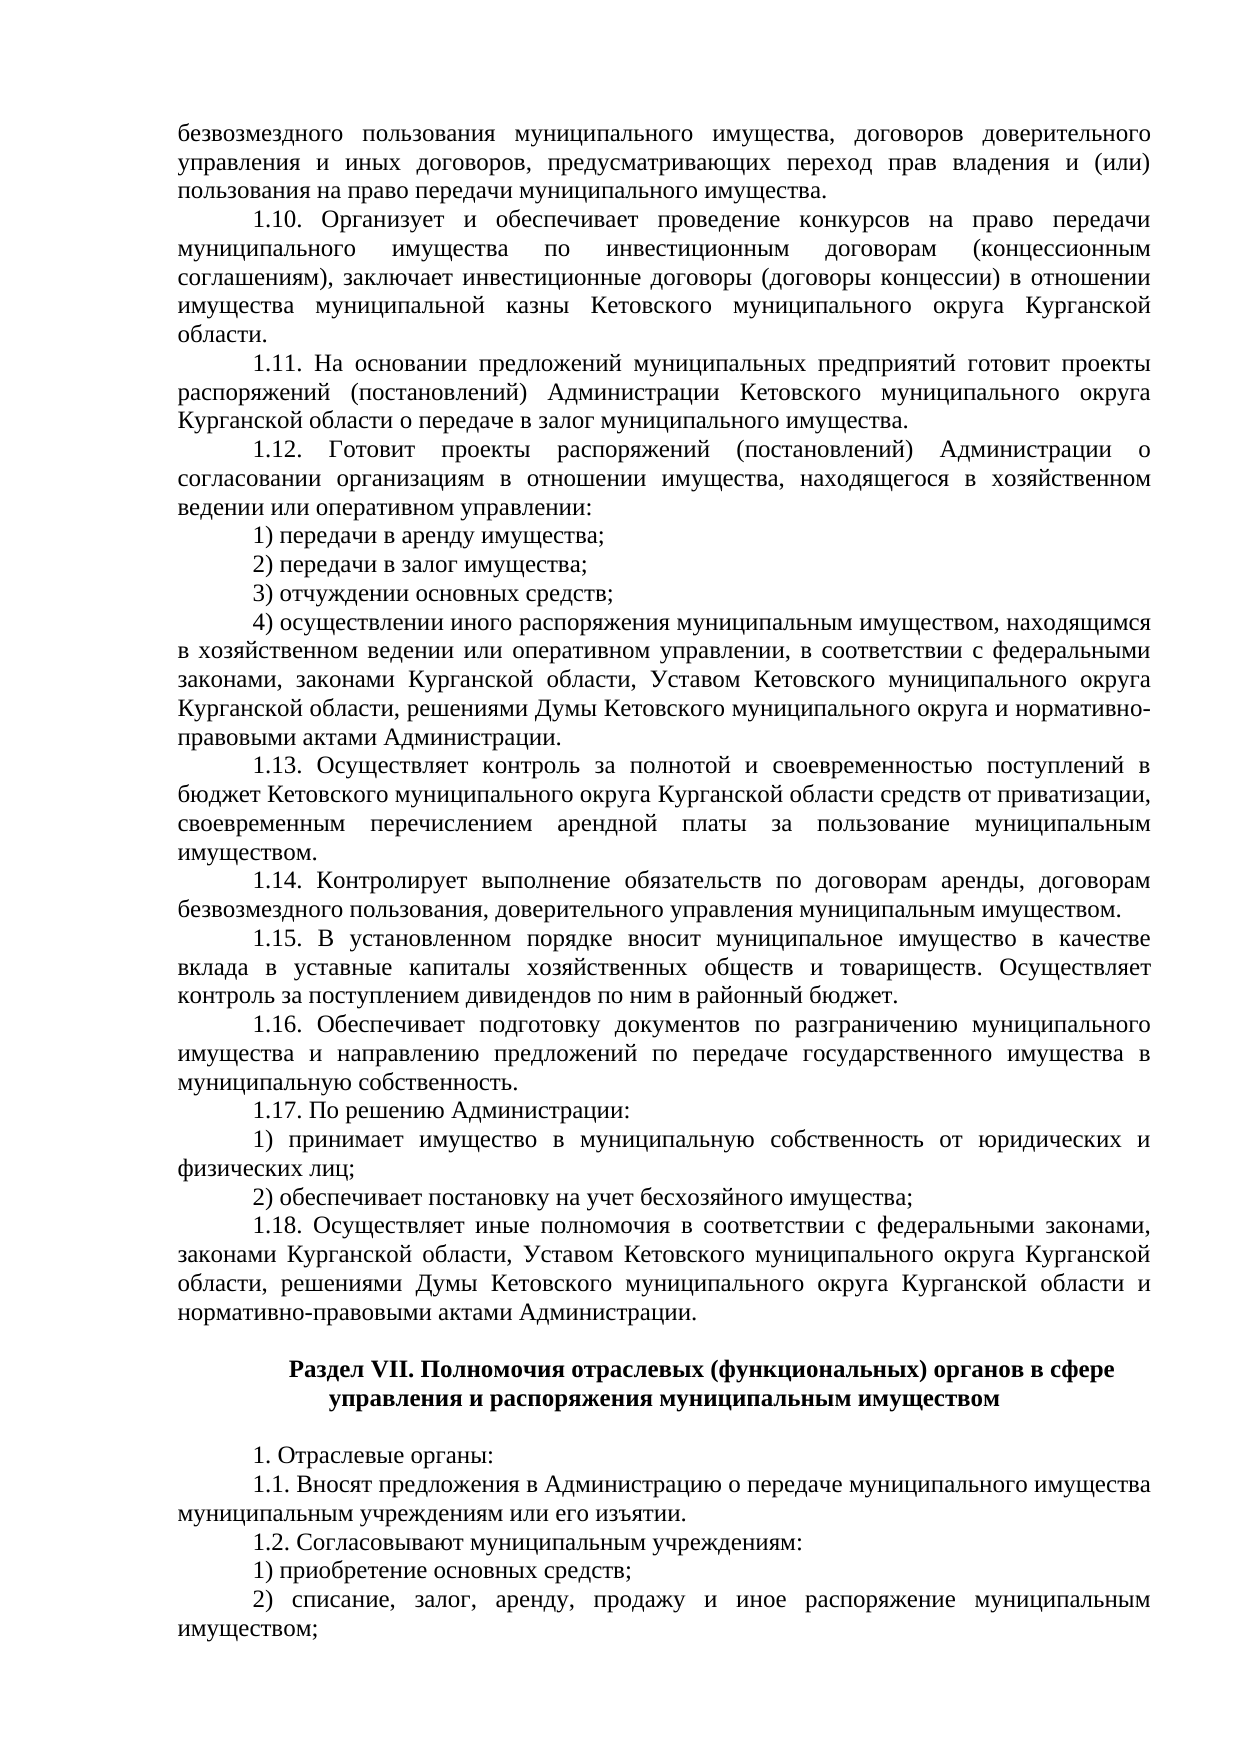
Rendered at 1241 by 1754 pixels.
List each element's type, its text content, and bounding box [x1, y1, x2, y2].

text 1.13. Осуществляет контроль за полнотой и своевременностью поступлений в бюджет Кетовского муниципального округа Курганской области средств от приватизации, своевременным перечислением арендной платы за пользование муниципальным имуществом. [177, 751, 1152, 866]
text 4) осуществлении иного распоряжения муниципальным имуществом, находящимся в хозяйственном ведении или оперативном управлении, в соответствии с федеральными законами, законами Курганской области, Уставом Кетовского муниципального округа Курганской области, решениями Думы Кетовского муниципального округа и нормативно- правовыми актами Администрации. [177, 607, 1152, 751]
text 2) обеспечивает постановку на учет бесхозяйного имущества; [177, 1182, 1152, 1211]
text 1.16. Обеспечивает подготовку документов по разграничению муниципального имущества и направлению предложений по передаче государственного имущества в муниципальную собственность. [177, 1009, 1152, 1096]
text 1) передачи в аренду имущества; [177, 521, 1152, 549]
text 1.18. Осуществляет иные полномочия в соответствии с федеральными законами, законами Курганской области, Уставом Кетовского муниципального округа Курганской области, решениями Думы Кетовского муниципального округа Курганской области и нормативно-правовыми актами Администрации. [177, 1211, 1152, 1326]
text 1.1. Вносят предложения в Администрацию о передаче муниципального имущества муниципальным учреждениям или его изъятии. [177, 1469, 1152, 1527]
text 1.14. Контролирует выполнение обязательств по договорам аренды, договорам безвозмездного пользования, доверительного управления муниципальным имуществом. [177, 866, 1152, 923]
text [177, 118, 1152, 204]
text 1.11. На основании предложений муниципальных предприятий готовит проекты распоряжений (постановлений) Администрации Кетовского муниципального округа Курганской области о передаче в залог муниципального имущества. [177, 348, 1152, 434]
text Раздел VII. Полномочия отраслевых (функциональных) органов в сфере управления и распоряжения муниципальным имуществом [177, 1354, 1152, 1412]
text 1.15. В установленном порядке вносит муниципальное имущество в качестве вклада в уставные капиталы хозяйственных обществ и товариществ. Осуществляет контроль за поступлением дивидендов по ним в районный бюджет. [177, 923, 1152, 1009]
text 1.12. Готовит проекты распоряжений (постановлений) Администрации о согласовании организациям в отношении имущества, находящегося в хозяйственном ведении или оперативном управлении: [177, 434, 1152, 521]
text 1) принимает имущество в муниципальную собственность от юридических и физических лиц; [177, 1124, 1152, 1182]
text 1.2. Согласовывают муниципальным учреждениям: [177, 1527, 1152, 1556]
text 2) передачи в залог имущества; [177, 549, 1152, 578]
text 1.17. По решению Администрации: [177, 1096, 1152, 1124]
text 2) списание, залог, аренду, продажу и иное распоряжение муниципальным имуществом; [177, 1584, 1152, 1642]
text 3) отчуждении основных средств; [177, 578, 1152, 607]
text 1) приобретение основных средств; [177, 1556, 1152, 1584]
text 1. Отраслевые органы: [177, 1441, 1152, 1469]
text 1.10. Организует и обеспечивает проведение конкурсов на право передачи муниципального имущества по инвестиционным договорам (концессионным соглашениям), заключает инвестиционные договоры (договоры концессии) в отношении имущества муниципальной казны Кетовского муниципального округа Курганской области. [177, 204, 1152, 348]
